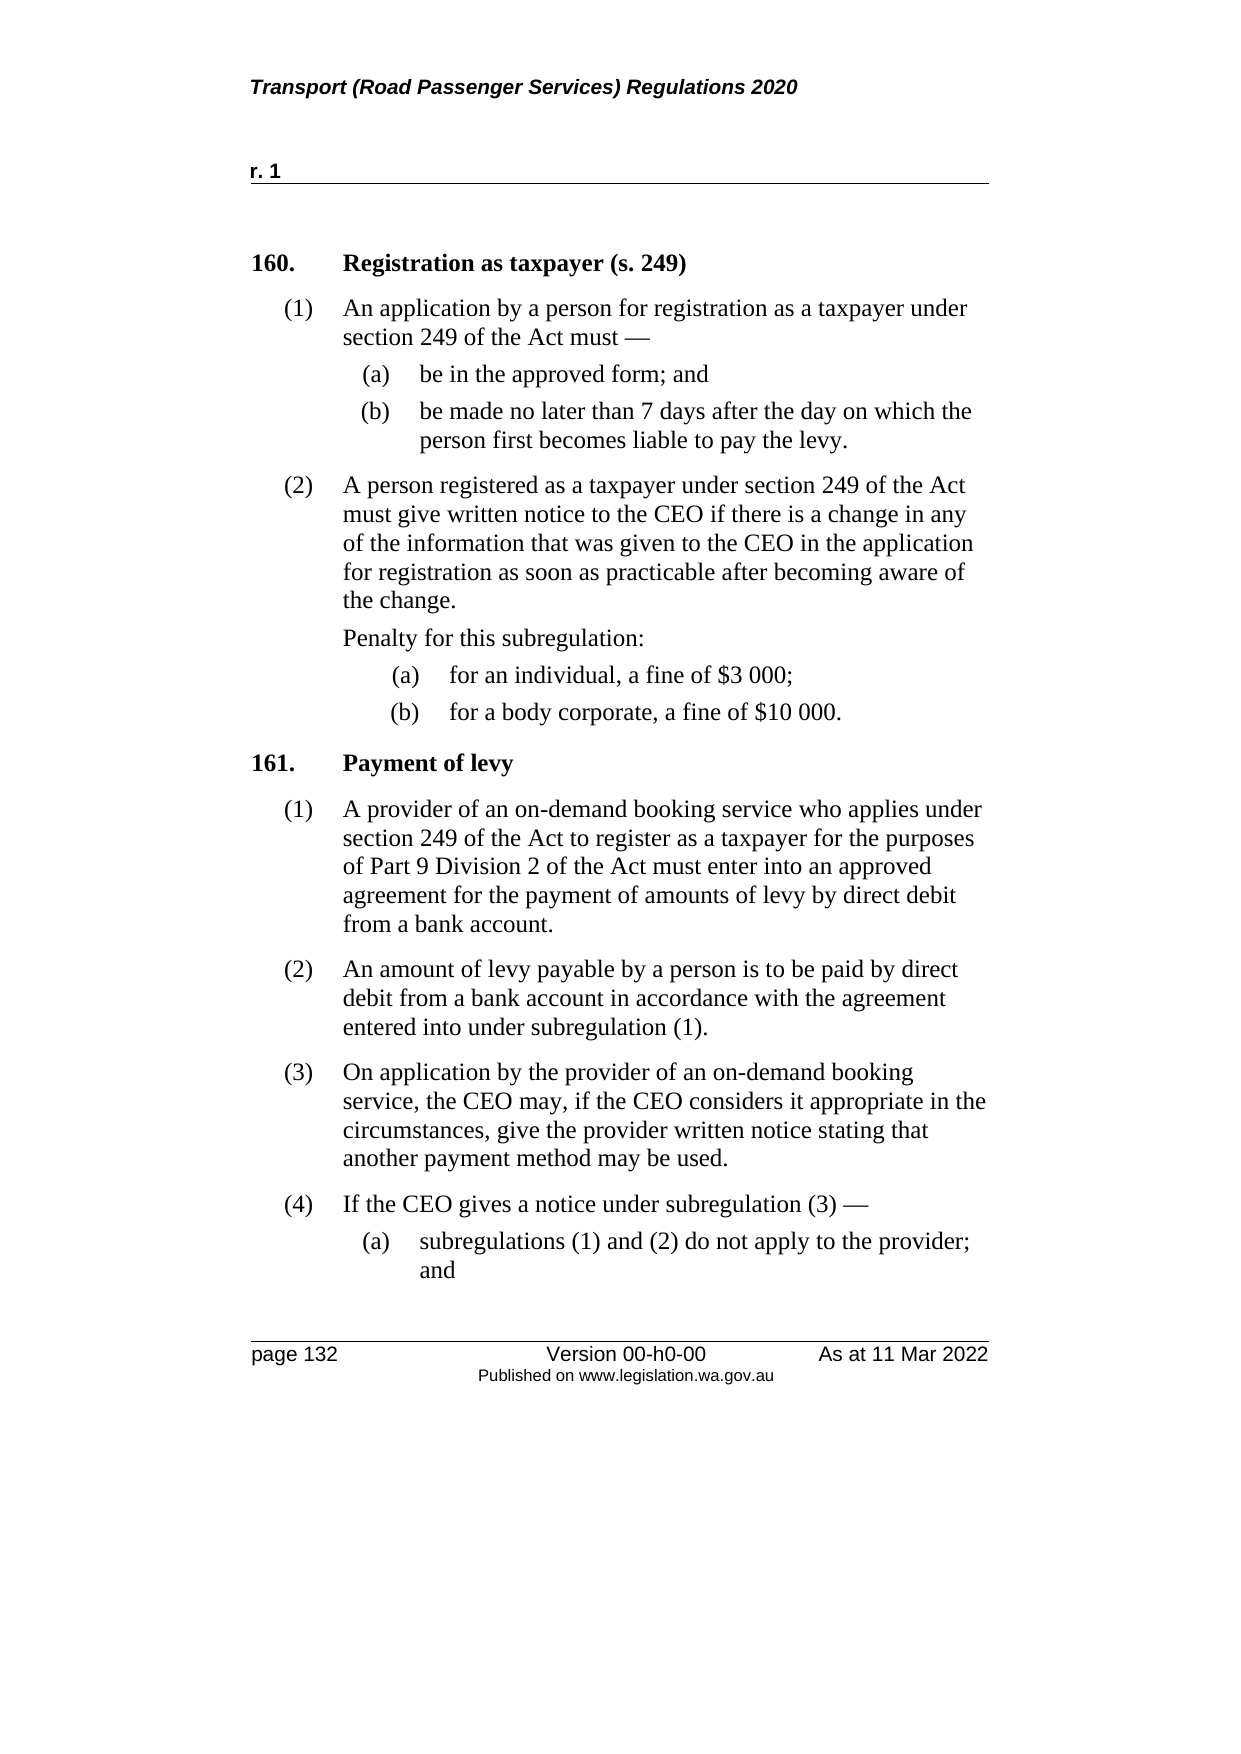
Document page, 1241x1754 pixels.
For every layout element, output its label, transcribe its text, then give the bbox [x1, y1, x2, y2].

text (1) An application by a person for registration as a taxpayer under section 249 of the Act must — [251, 293, 989, 351]
subtitle 160. Registration as taxpayer (s. 249) [251, 248, 989, 277]
subtitle 161. Payment of levy [251, 748, 989, 777]
text (2) An amount of levy payable by a person is to be paid by direct debit from a bank account in accordance with the agreement entered into under subregulation (1). [251, 954, 989, 1041]
text (a) subregulations (1) and (2) do not apply to the provider; and [251, 1226, 989, 1283]
text (3) On application by the provider of an on-demand booking service, the CEO may, if the CEO considers it appropriate in the circumstances, give the provider written notice stating that another payment method may be used. [251, 1057, 989, 1172]
text (a) be in the approved form; and [251, 359, 989, 388]
text (b) for a body corporate, a fine of $10 000. [251, 697, 989, 726]
text (a) for an individual, a fine of $3 000; [251, 660, 989, 688]
text (1) A provider of an on-demand booking service who applies under section 249 of the Act to register as a taxpayer for the purposes of Part 9 Division 2 of the Act must enter into an approved agreement for the payment of amounts of levy by direct debit from a bank account. [251, 794, 989, 938]
text Penalty for this subregulation: [251, 623, 989, 651]
text (b) be made no later than 7 days after the day on which the person first becomes liable to pay the levy. [251, 396, 989, 454]
text (2) A person registered as a taxpayer under section 249 of the Act must give written notice to the CEO if there is a change in any of the information that was given to the CEO in the application for registration as soon as practicable after becoming aware of the change. [251, 471, 989, 614]
text (4) If the CEO gives a notice under subregulation (3) — [251, 1189, 989, 1218]
